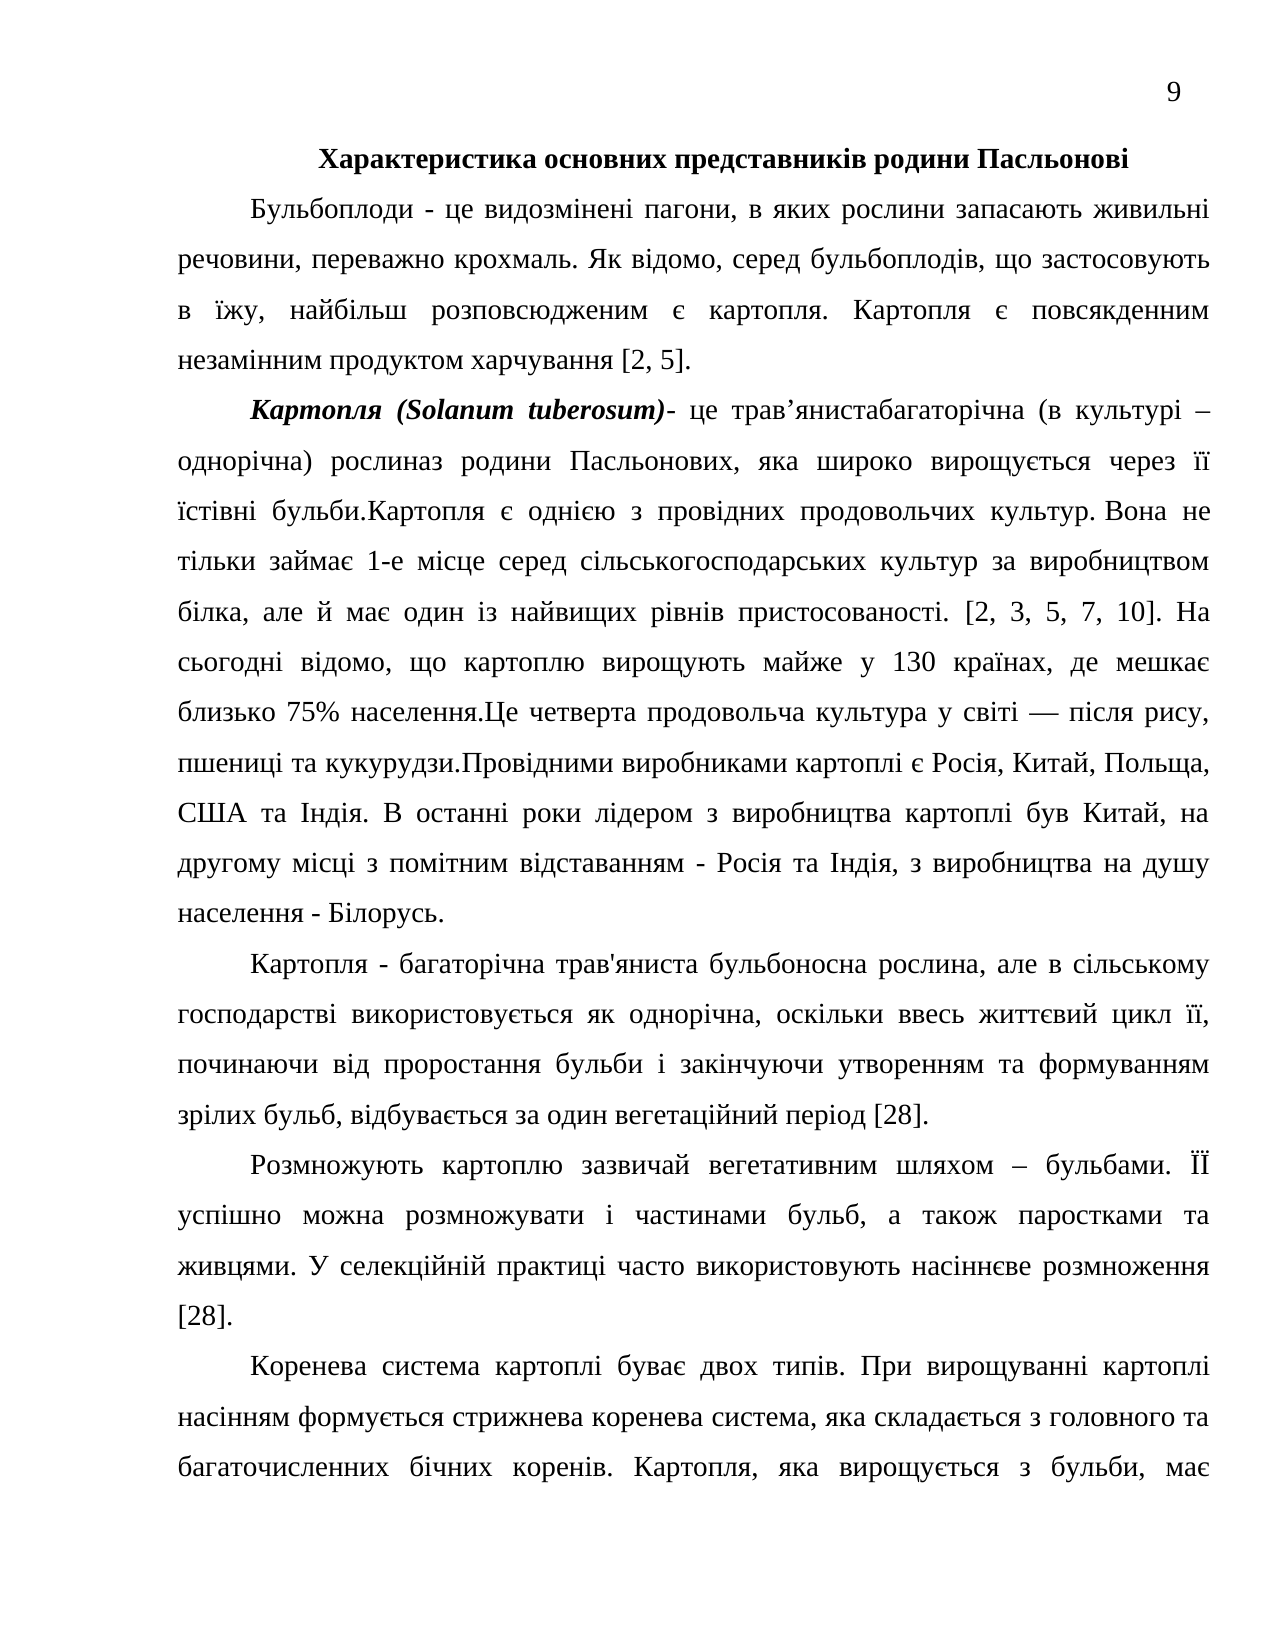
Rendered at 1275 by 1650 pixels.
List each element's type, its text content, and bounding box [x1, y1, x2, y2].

text Картопля (Solanum tuberosum)- це трав’янистабагаторічна (в культурі – однорічна) рослиназ родини Пасльонових, яка широко вирощується через її їстівні бульби.Картопля є однією з провідних продовольчих культур. Вона не тільки займає 1-е місце серед сільськогосподарських культур за виробництвом білка, але й має один із найвищих рівнів пристосованості. [2, 3, 5, 7, 10]. На сьогодні відомо, що картоплю вирощують майже у 130 країнах, де мешкає близько 75% населення.Це четверта продовольча культура у світі — після рису, пшениці та кукурудзи.Провідними виробниками картоплі є Росія, Китай, Польща, США та Індія. В останні роки лідером з виробництва картоплі був Китай, на другому місці з помітним відставанням - Росія та Індія, з виробництва на душу населення - Білорусь. [177, 577, 1211, 929]
text Розмножують картоплю зазвичай вегетативним шляхом – бульбами. ЇЇ успішно можна розмножувати і частинами бульб, а також паростками та живцями. У селекційній практиці часто використовують насіннєве розмноження [28]. [177, 1147, 1211, 1332]
text Картопля - багаторічна трав'яниста бульбоносна рослина, але в сільському господарстві використовується як однорічна, оскільки ввесь життєвий цикл її, починаючи від проростання бульби і закінчуючи утворенням та формуванням зрілих бульб, відбувається за один вегетаційний період [28]. [177, 946, 1211, 1130]
text Характеристика основних представників родини Пасльонові [177, 141, 1211, 174]
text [177, 1348, 1211, 1483]
text Бульбоплоди - це видозмінені пагони, в яких рослини запасають живильні речовини, переважно крохмаль. Як відомо, серед бульбоплодів, що застосовують в їжу, найбільш розповсюдженим є картопля. Картопля є повсякденним незамінним продуктом харчування [2, 5]. [177, 191, 1211, 376]
text Картопля (Solanum tuberosum)- це трав’янистабагаторічна (в культурі – однорічна) рослиназ родини Пасльонових, яка широко вирощується через її їстівні бульби.Картопля є однією з провідних продовольчих культур. Вона не тільки займає 1-е місце серед сільськогосподарських культур за виробництвом білка, але й має один із найвищих рівнів пристосованості. [2, 3, 5, 7, 10]. На сьогодні відомо, що картоплю вирощують майже у 130 країнах, де мешкає близько 75% населення.Це четверта продовольча культура у світі — після рису, пшениці та кукурудзи.Провідними виробниками картоплі є Росія, Китай, Польща, США та Індія. В останні роки лідером з виробництва картоплі був Китай, на другому місці з помітним відставанням - Росія та Індія, з виробництва на душу населення - Білорусь. [177, 392, 1211, 544]
